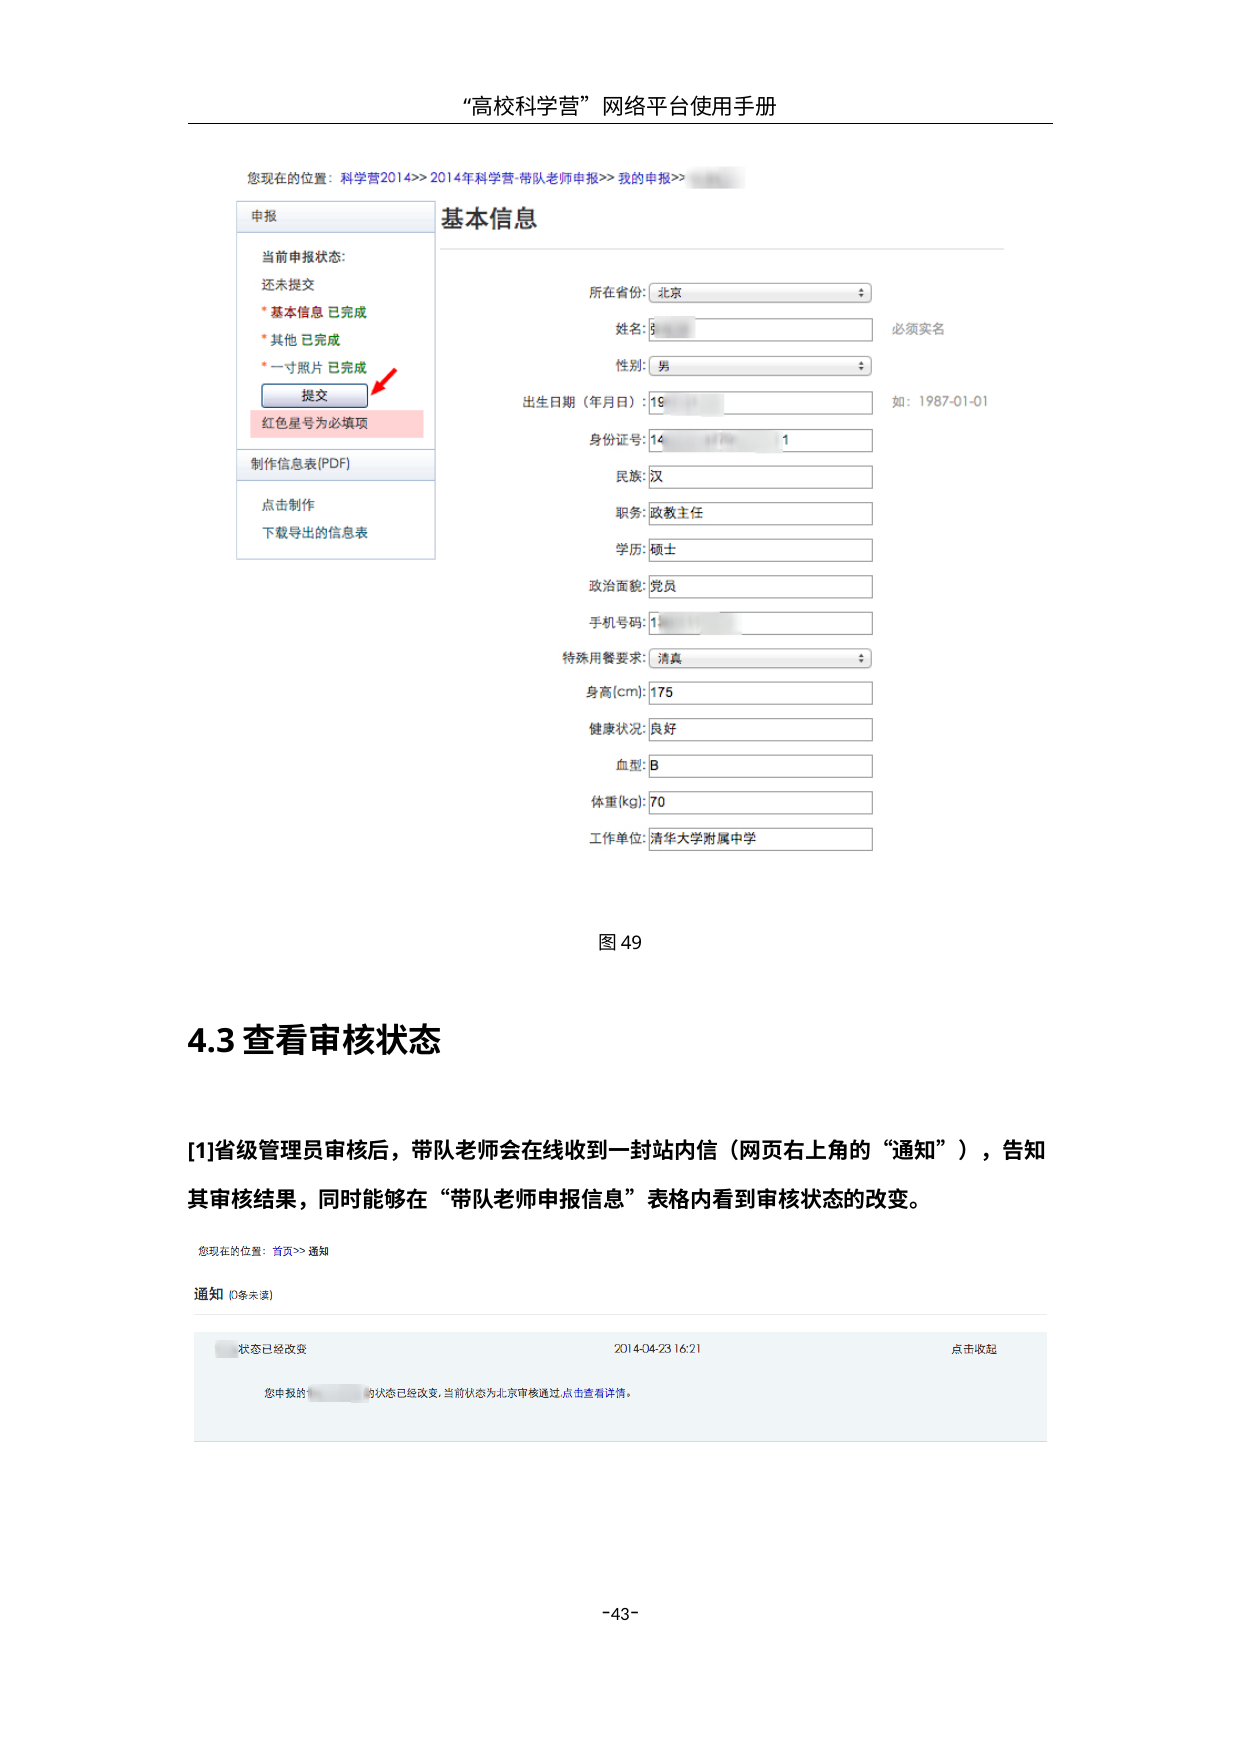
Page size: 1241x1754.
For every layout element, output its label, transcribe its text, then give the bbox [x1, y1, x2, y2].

picture [236, 161, 1004, 861]
text [1]省级管理员审核后，带队老师会在线收到一封站内信（网页右上角的“通知”），告知其审核结果，同时能够在“带队老师申报信息”表格内看到审核状态的改变。 [187, 1133, 1053, 1214]
picture [187, 1229, 1053, 1461]
text 图49 [187, 925, 1053, 957]
text 4.3查看审核状态 [187, 1005, 1053, 1070]
